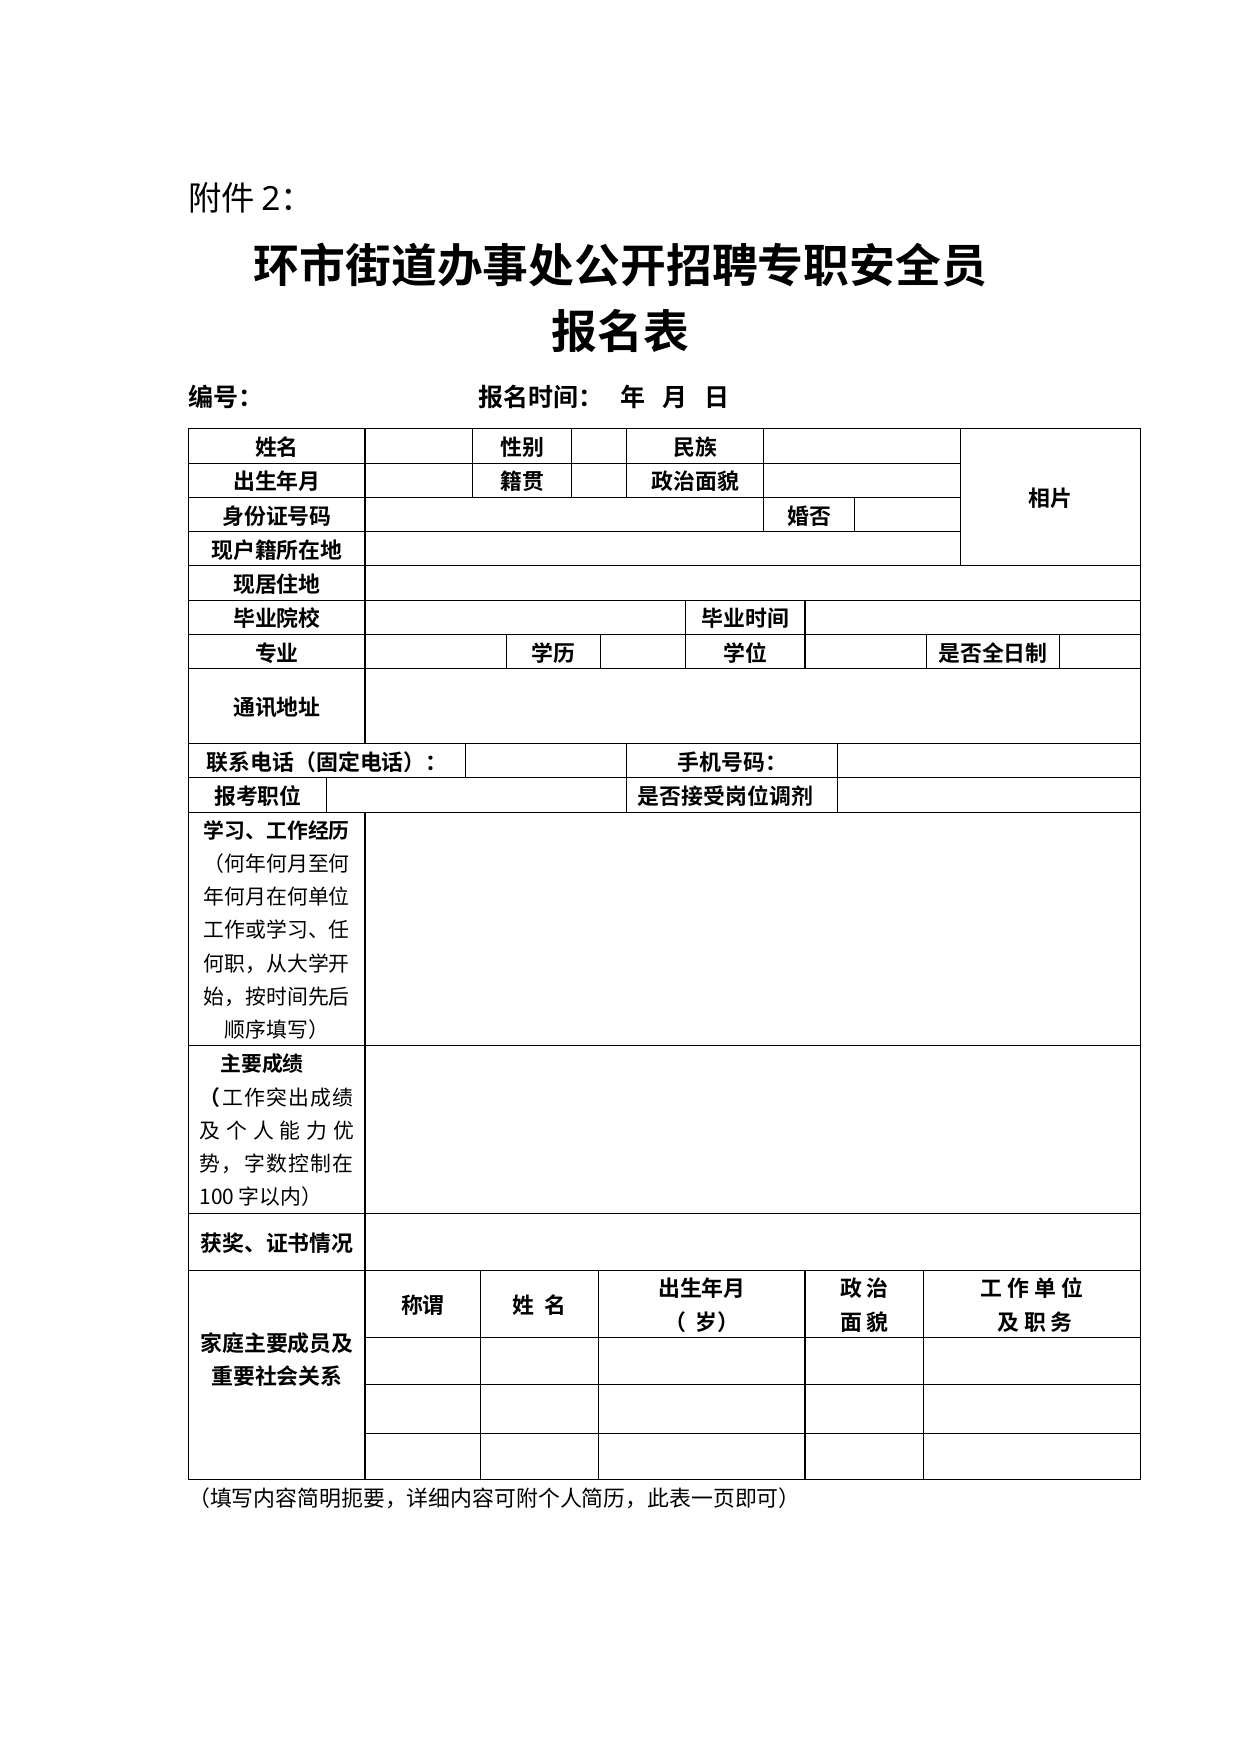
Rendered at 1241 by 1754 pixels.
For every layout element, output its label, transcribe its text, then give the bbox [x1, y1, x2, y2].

table_cell [366, 1214, 1140, 1270]
text 报名表 [188, 295, 1052, 362]
table_cell [466, 744, 626, 777]
table_cell [806, 1434, 923, 1479]
table_cell 获奖、证书情况 [189, 1214, 364, 1270]
table_cell 姓 名 [481, 1271, 598, 1337]
table_cell [366, 813, 1140, 1045]
table_cell [806, 601, 1140, 634]
table_header [366, 429, 472, 463]
table_cell 家庭主要成员及重要社会关系 [189, 1271, 364, 1479]
table_cell [366, 669, 1140, 743]
table_header 性别 [473, 429, 571, 463]
text 环市街道办事处公开招聘专职安全员 [188, 229, 1052, 295]
table_header [572, 429, 626, 463]
table_cell 工 作 单 位 及 职 务 [924, 1271, 1140, 1337]
table_cell [327, 778, 626, 812]
text 附件2： [188, 162, 1052, 229]
table_cell [481, 1338, 598, 1384]
table_cell [806, 1338, 923, 1384]
table_cell [366, 498, 763, 531]
table_cell [481, 1434, 598, 1479]
table_cell [599, 1338, 804, 1384]
table_cell 毕业院校 [189, 601, 364, 634]
table_cell 通讯地址 [189, 669, 364, 743]
table_header [764, 429, 960, 463]
table_cell [481, 1385, 598, 1432]
table_cell [601, 635, 685, 668]
table_cell 政治面貌 [627, 464, 763, 497]
table_cell [366, 601, 685, 634]
table_cell 是否全日制 [927, 635, 1059, 668]
table_cell 现户籍所在地 [189, 532, 364, 565]
table_cell 主要成绩 （工作突出成绩及个人能力优势，字数控制在100字以内） [189, 1046, 364, 1212]
table_cell [366, 532, 960, 565]
table_cell 政 治 面 貌 [806, 1271, 923, 1337]
table_cell [838, 744, 1140, 777]
table_cell [599, 1385, 804, 1432]
table_cell [366, 464, 472, 497]
table_cell [366, 1434, 480, 1479]
table_cell 手机号码： [627, 744, 837, 777]
table_cell [366, 1338, 480, 1384]
table_cell 身份证号码 [189, 498, 364, 531]
table_cell [366, 566, 1140, 600]
table_cell 是否接受岗位调剂 [627, 778, 837, 812]
table_cell 报考职位 [189, 778, 326, 812]
text （填写内容简明扼要，详细内容可附个人简历，此表一页即可） [188, 1480, 1052, 1513]
table_cell 婚否 [764, 498, 854, 531]
table_header 民族 [627, 429, 763, 463]
table_cell [599, 1434, 804, 1479]
table_cell 称谓 [366, 1271, 480, 1337]
table_header 相片 [961, 429, 1140, 565]
table_cell [572, 464, 626, 497]
table_cell 籍贯 [473, 464, 571, 497]
table_cell [806, 1385, 923, 1432]
table_cell 学习、工作经历 （何年何月至何年何月在何单位工作或学习、任何职，从大学开始，按时间先后顺序填写） [189, 813, 364, 1045]
table_cell 学位 [686, 635, 804, 668]
table_cell [806, 635, 926, 668]
table_cell [855, 498, 960, 531]
table_cell 现居住地 [189, 566, 364, 600]
table_cell [764, 464, 960, 497]
table_cell 出生年月 [189, 464, 364, 497]
table_cell 联系电话（固定电话）： [189, 744, 465, 777]
table_cell 毕业时间 [686, 601, 804, 634]
table_cell [1060, 635, 1140, 668]
table_cell 专业 [189, 635, 364, 668]
table_cell [366, 1046, 1140, 1212]
table_cell 出生年月 （ 岁） [599, 1271, 804, 1337]
table_cell [924, 1434, 1140, 1479]
table_cell [366, 635, 506, 668]
table_cell [924, 1338, 1140, 1384]
table_cell [924, 1385, 1140, 1432]
table_cell [838, 778, 1140, 812]
table_cell 学历 [507, 635, 600, 668]
table_header 姓名 [189, 429, 364, 463]
table_cell [366, 1385, 480, 1432]
text 编号： 报名时间： 年 月 日 [188, 362, 1052, 428]
